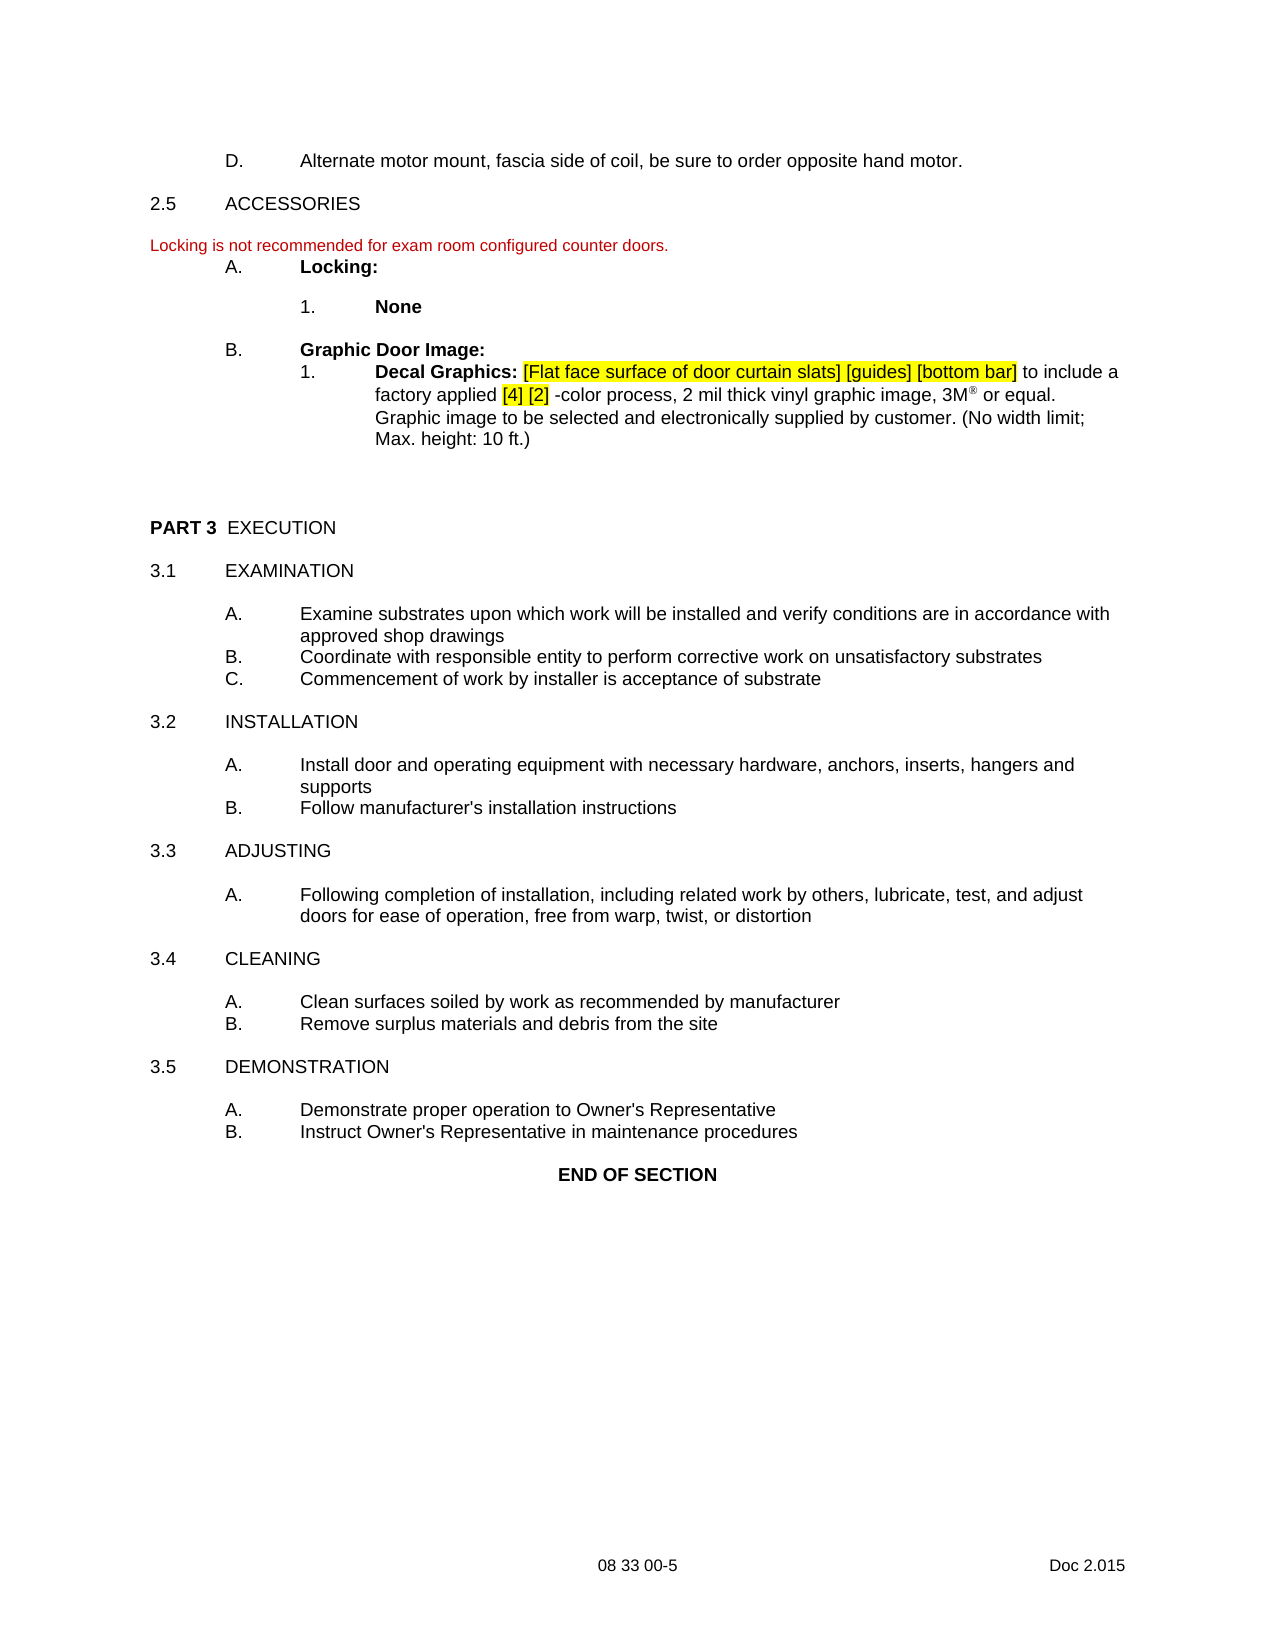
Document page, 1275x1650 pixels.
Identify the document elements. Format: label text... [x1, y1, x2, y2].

text B. Instruct Owner's Representative in maintenance procedures [225, 1121, 1125, 1142]
text C. Commencement of work by installer is acceptance of substrate [225, 668, 1125, 689]
text PART 3 EXECUTION [150, 517, 1125, 538]
text A. Clean surfaces soiled by work as recommended by manufacturer [225, 991, 1125, 1013]
text A. Locking: [150, 255, 1125, 277]
text 2.5 ACCESSORIES [150, 193, 1125, 215]
text B. Graphic Door Image: [150, 339, 1125, 361]
text 1. Decal Graphics: [Flat face surface of door curtain slats] [guides] [bottom bar] to include a factory applied [4] [2] -color process, 2 mil thick vinyl graphic image, 3M or equal. Graphic image to be selected and electronically supplied by customer. (No width limit; Max. height: 10 ft.) [300, 361, 1125, 449]
text A. Examine substrates upon which work will be installed and verify conditions are in accordance with approved shop drawings [225, 603, 1125, 646]
text 3.2 INSTALLATION [150, 711, 1125, 732]
text A. Demonstrate proper operation to Owner's Representative [225, 1099, 1125, 1121]
text A. Install door and operating equipment with necessary hardware, anchors, inserts, hangers and supports [225, 754, 1125, 797]
text B. Remove surplus materials and debris from the site [225, 1013, 1125, 1034]
text 3.5 DEMONSTRATION [150, 1056, 1125, 1077]
text 3.3 ADJUSTING [150, 840, 1125, 862]
text B. Follow manufacturer's installation instructions [225, 797, 1125, 819]
text 3.4 CLEANING [150, 948, 1125, 969]
text 3.1 EXAMINATION [150, 560, 1125, 581]
text A. Following completion of installation, including related work by others, lubricate, test, and adjust doors for ease of operation, free from warp, twist, or distortion [225, 883, 1125, 926]
text END OF SECTION [150, 1164, 1125, 1185]
text 1. None [300, 296, 1125, 318]
text B. Coordinate with responsible entity to perform corrective work on unsatisfactory substrates [225, 646, 1125, 668]
text D. Alternate motor mount, fascia side of coil, be sure to order opposite hand motor. [150, 150, 1125, 172]
text Locking is not recommended for exam room configured counter doors. [150, 236, 1125, 255]
